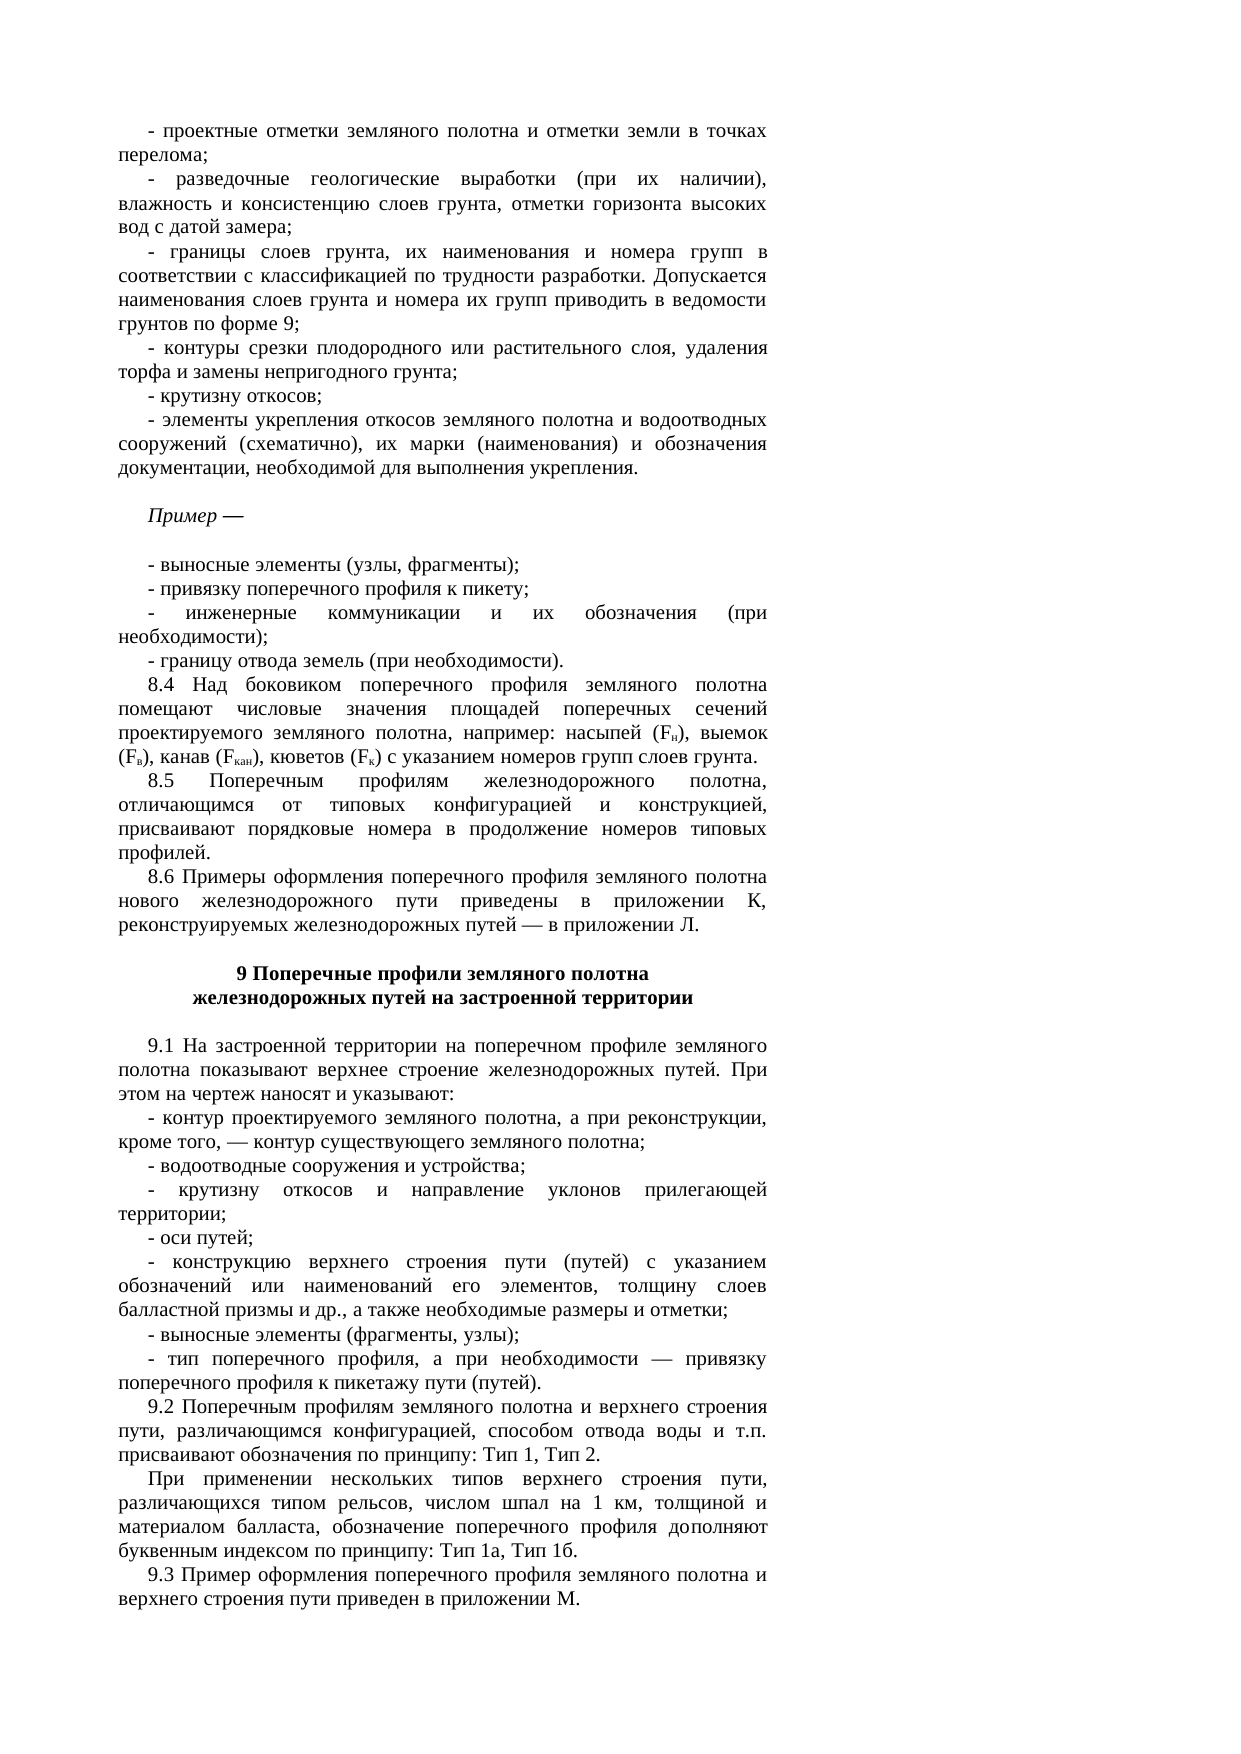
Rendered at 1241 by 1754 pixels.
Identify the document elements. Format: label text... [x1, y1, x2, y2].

text 9.2 Поперечным профилям земляного полотна и верхнего строения пути, различающимся конфигурацией, способом отвода воды и т.п. присваивают обозначения по принципу: Тип 1, Тип 2. [118, 1393, 768, 1466]
text - контур проектируемого земляного полотна, а при реконструкции, кроме того, — контур существующего земляного полотна; [118, 1105, 768, 1153]
text 9 Поперечные профили земляного полотна [118, 960, 768, 984]
text - тип поперечного профиля, а при необходимости — привязку поперечного профиля к пикетажу пути (путей). [118, 1345, 768, 1393]
text - крутизну откосов; [118, 383, 768, 407]
text - привязку поперечного профиля к пикету; [118, 575, 768, 599]
text - инженерные коммуникации и их обозначения (при необходимости); [118, 599, 768, 648]
text - оси путей; [118, 1225, 768, 1249]
text железнодорожных путей на застроенной территории [118, 984, 768, 1008]
text - проектные отметки земляного полотна и отметки земли в точках перелома; [118, 118, 768, 166]
text - выносные элементы (узлы, фрагменты); [118, 551, 768, 575]
text - водоотводные сооружения и устройства; [118, 1153, 768, 1177]
text 8.4 Над боковиком поперечного профиля земляного полотна помещают числовые значения площадей поперечных сечений проектируемого земляного полотна, например: насыпей (Fн), выемок (Fв), канав (Fкан), кюветов (Fк) с указанием номеров групп слоев грунта. [118, 672, 768, 768]
text - крутизну откосов и направление уклонов прилегающей территории; [118, 1177, 768, 1225]
text - границы слоев грунта, их наименования и номера групп в соответствии с классификацией по трудности разработки. Допускается наименования слоев грунта и номера их групп приводить в ведомости грунтов по форме 9; [118, 238, 768, 335]
text Пример [118, 503, 768, 527]
text 8.5 Поперечным профилям железнодорожного полотна, отличающимся от типовых конфигурацией и конструкцией, присваивают порядковые номера в продолжение номеров типовых профилей. [118, 768, 768, 864]
text - разведочные геологические выработки (при их наличии), влажность и консистенцию слоев грунта, отметки горизонта высоких вод с датой замера; [118, 166, 768, 238]
text При применении нескольких типов верхнего строения пути, различающихся типом рельсов, числом шпал на 1 км, толщиной и материалом балласта, обозначение поперечного профиля дополняют буквенным индексом по принципу: Тип 1а, Тип 1б. [118, 1466, 768, 1562]
text 9.3 Пример оформления поперечного профиля земляного полотна и верхнего строения пути приведен в приложении М. [118, 1562, 768, 1610]
text - элементы укрепления откосов земляного полотна и водоотводных сооружений (схематично), их марки (наименования) и обозначения документации, необходимой для выполнения укрепления. [118, 407, 768, 479]
text 8.6 Примеры оформления поперечного профиля земляного полотна нового железнодорожного пути приведены в приложении К, реконструируемых железнодорожных путей — в приложении Л. [118, 864, 768, 936]
text - выносные элементы (фрагменты, узлы); [118, 1321, 768, 1345]
text - конструкцию верхнего строения пути (путей) с указанием обозначений или наименований его элементов, толщину слоев балластной призмы и др., а также необходимые размеры и отметки; [118, 1249, 768, 1321]
text 9.1 На застроенной территории на поперечном профиле земляного полотна показывают верхнее строение железнодорожных путей. При этом на чертеж наносят и указывают: [118, 1033, 768, 1105]
text - контуры срезки плодородного или растительного слоя, удаления торфа и замены непригодного грунта; [118, 335, 768, 383]
text - границу отвода земель (при необходимости). [118, 648, 768, 672]
